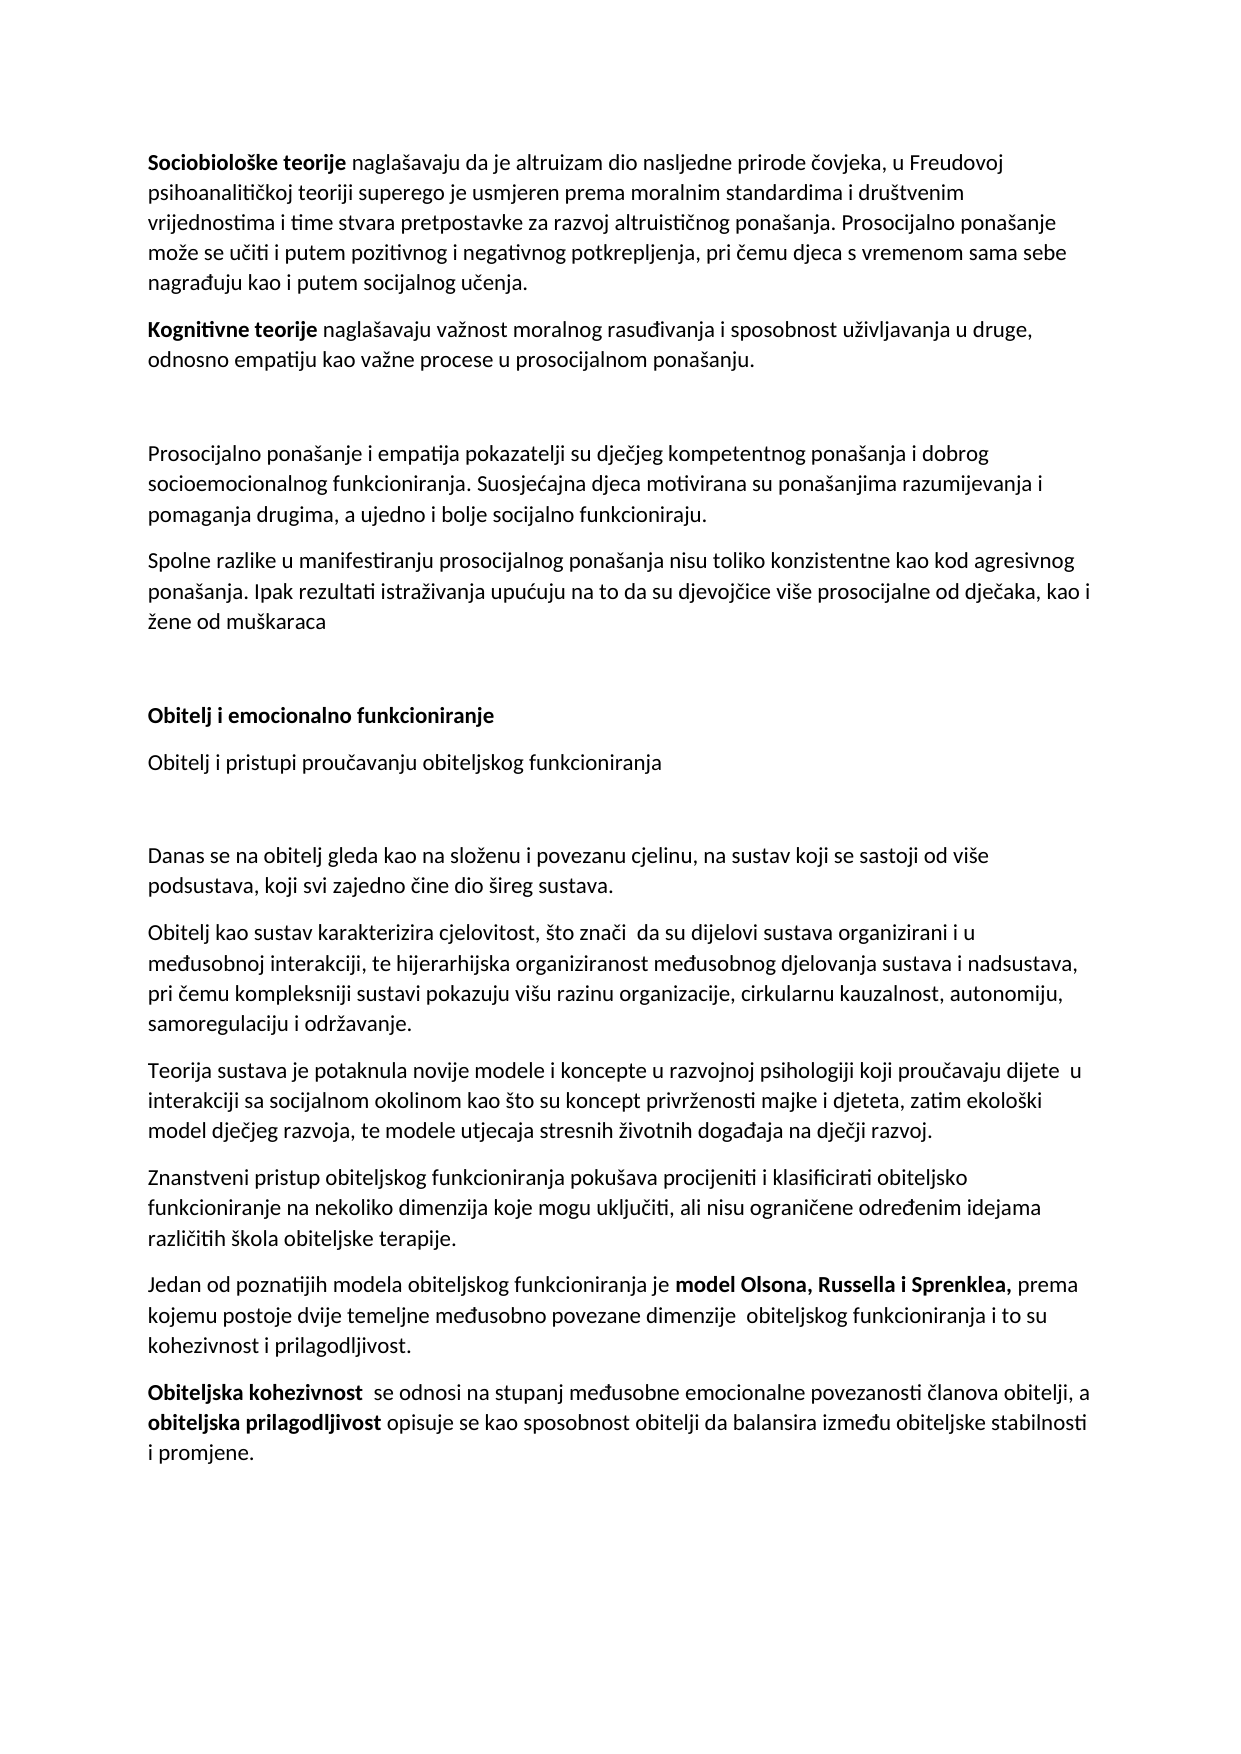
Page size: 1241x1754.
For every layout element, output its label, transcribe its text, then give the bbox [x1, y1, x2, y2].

text Znanstveni pristup obiteljskog funkcioniranja pokušava procijeniti i klasificirati obiteljsko funkcioniranje na nekoliko dimenzija koje mogu uključiti, ali nisu ograničene određenim idejama različitih škola obiteljske terapije. [148, 1163, 1093, 1252]
text Obiteljska kohezivnost se odnosi na stupanj međusobne emocionalne povezanosti članova obitelji, a obiteljska prilagodljivost opisuje se kao sposobnost obitelji da balansira između obiteljske stabilnosti i promjene. [148, 1378, 1093, 1466]
text Obitelj kao sustav karakterizira cjelovitost, što znači da su dijelovi sustava organizirani i u međusobnoj interakciji, te hijerarhijska organiziranost međusobnog djelovanja sustava i nadsustava, pri čemu kompleksniji sustavi pokazuju višu razinu organizacije, cirkularnu kauzalnost, autonomiju, samoregulaciju i održavanje. [148, 918, 1093, 1037]
text Spolne razlike u manifestiranju prosocijalnog ponašanja nisu toliko konzistentne kao kod agresivnog ponašanja. Ipak rezultati istraživanja upućuju na to da su djevojčice više prosocijalne od dječaka, kao i žene od muškaraca [148, 547, 1093, 635]
text Teorija sustava je potaknula novije modele i koncepte u razvojnoj psihologiji koji proučavaju dijete u interakciji sa socijalnom okolinom kao što su koncept privrženosti majke i djeteta, zatim ekološki model dječjeg razvoja, te modele utjecaja stresnih životnih događaja na dječji razvoj. [148, 1056, 1093, 1144]
text Obitelj i pristupi proučavanju obiteljskog funkcioniranja [148, 748, 1093, 776]
text Sociobiološke teorije naglašavaju da je altruizam dio nasljedne prirode čovjeka, u Freudovoj psihoanalitičkoj teoriji superego je usmjeren prema moralnim standardima i društvenim vrijednostima i time stvara pretpostavke za razvoj altruističnog ponašanja. Prosocijalno ponašanje može se učiti i putem pozitivnog i negativnog potkrepljenja, pri čemu djeca s vremenom sama sebe nagrađuju kao i putem socijalnog učenja. [148, 148, 1093, 296]
text Obitelj i emocionalno funkcioniranje [148, 701, 1093, 729]
text Danas se na obitelj gleda kao na složenu i povezanu cjelinu, na sustav koji se sastoji od više podsustava, koji svi zajedno čine dio šireg sustava. [148, 841, 1093, 899]
text Jedan od poznatijih modela obiteljskog funkcioniranja je model Olsona, Russella i Sprenklea, prema kojemu postoje dvije temeljne međusobno povezane dimenzije obiteljskog funkcioniranja i to su kohezivnost i prilagodljivost. [148, 1271, 1093, 1359]
text Kognitivne teorije naglašavaju važnost moralnog rasuđivanja i sposobnost uživljavanja u druge, odnosno empatiju kao važne procese u prosocijalnom ponašanju. [148, 315, 1093, 373]
text Prosocijalno ponašanje i empatija pokazatelji su dječjeg kompetentnog ponašanja i dobrog socioemocionalnog funkcioniranja. Suosjećajna djeca motivirana su ponašanjima razumijevanja i pomaganja drugima, a ujedno i bolje socijalno funkcioniraju. [148, 439, 1093, 528]
